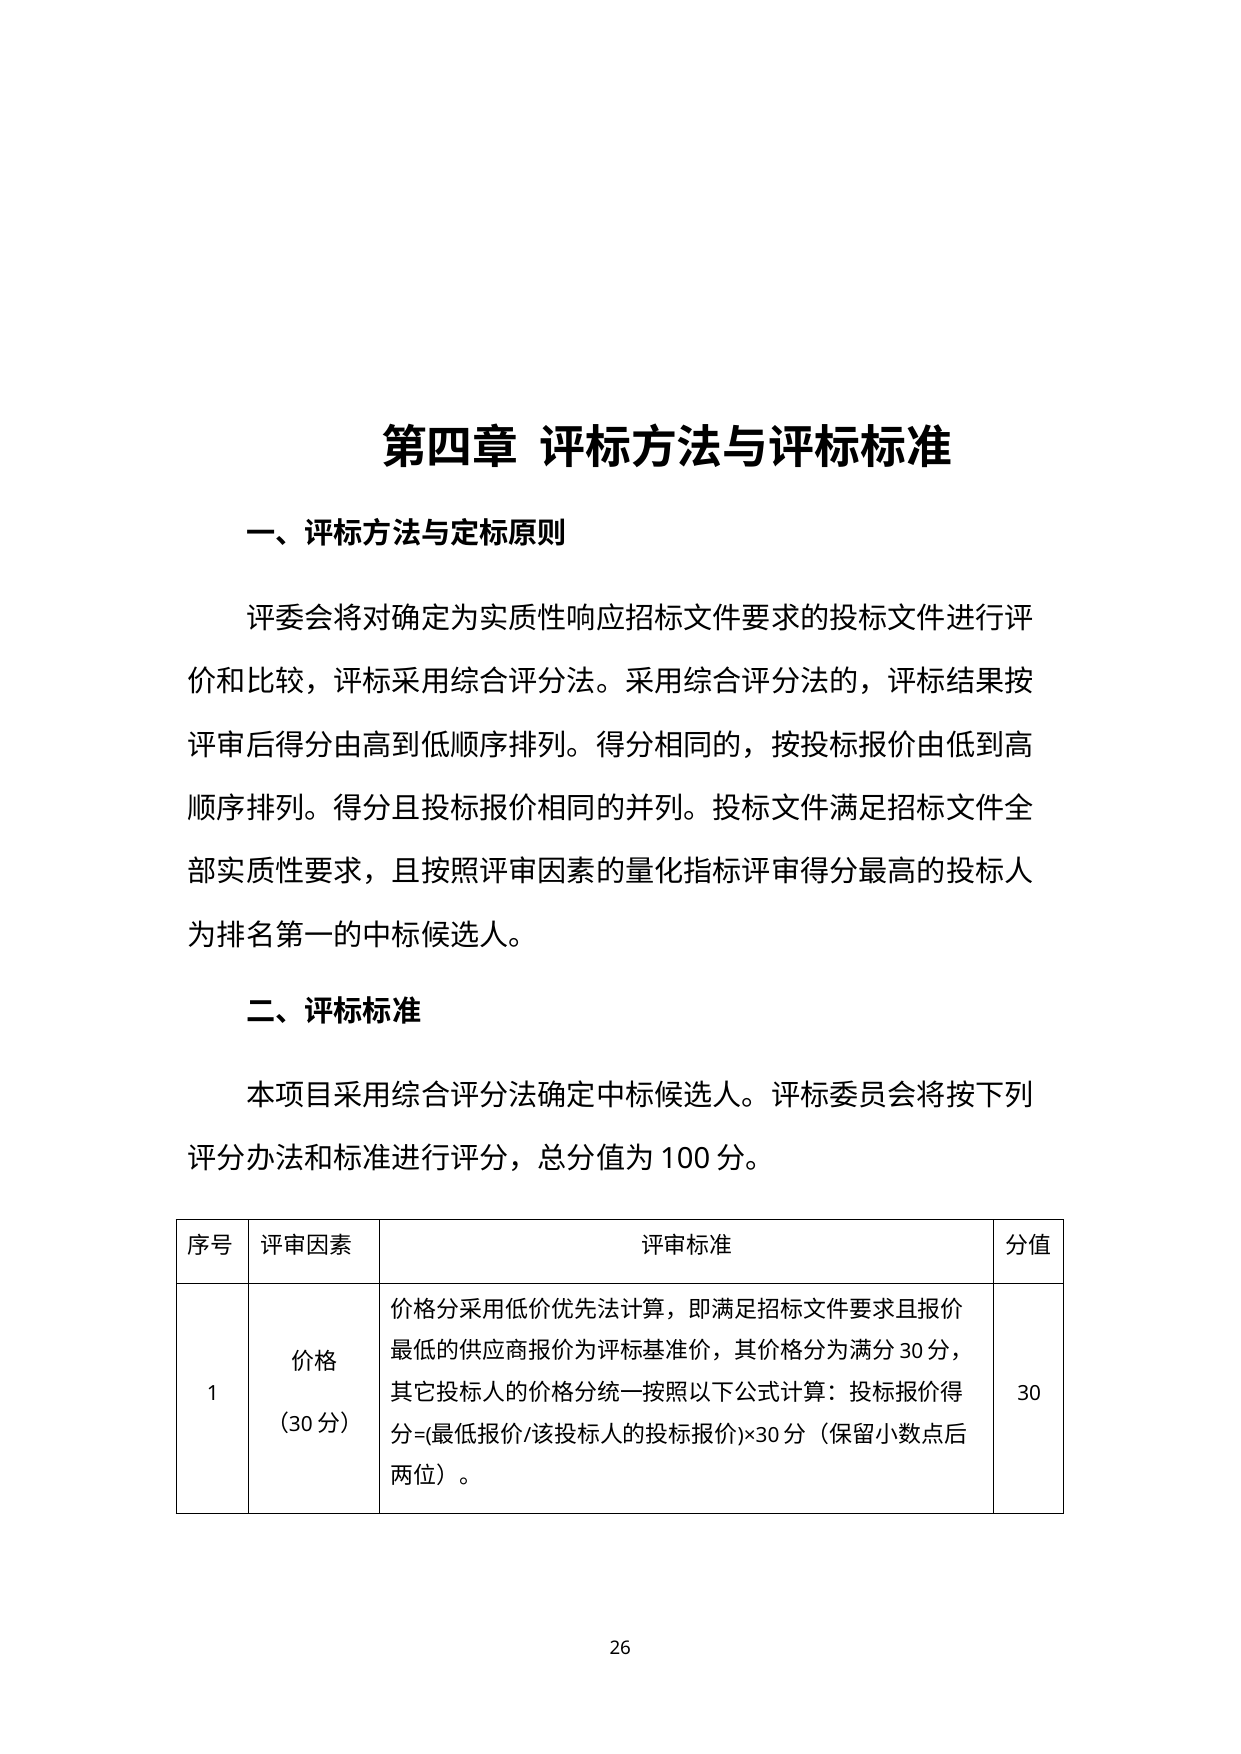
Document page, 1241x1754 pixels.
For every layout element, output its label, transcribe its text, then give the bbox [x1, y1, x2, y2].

text 一、评标方法与定标原则 [187, 510, 1053, 552]
table_header 评审标准 [380, 1220, 993, 1283]
table_cell 价格 （30分） [249, 1284, 379, 1513]
subtitle 第四章 评标方法与评标标准 [187, 410, 1053, 477]
table_header 评审因素 [249, 1220, 379, 1283]
table_cell 30 [994, 1284, 1063, 1513]
text 评委会将对确定为实质性响应招标文件要求的投标文件进行评价和比较，评标采用综合评分法。采用综合评分法的，评标结果按评审后得分由高到低顺序排列。得分相同的，按投标报价由低到高顺序排列。得分且投标报价相同的并列。投标文件满足招标文件全部实质性要求，且按照评审因素的量化指标评审得分最高的投标人为排名第一的中标候选人。 [187, 594, 1053, 954]
table_header 序号 [177, 1220, 248, 1283]
text 二、评标标准 [187, 987, 1053, 1029]
table_cell 1 [177, 1284, 248, 1513]
text 本项目采用综合评分法确定中标候选人。评标委员会将按下列评分办法和标准进行评分，总分值为100分。 [187, 1072, 1053, 1177]
table_cell 价格分采用低价优先法计算，即满足招标文件要求且报价最低的供应商报价为评标基准价，其价格分为满分30分，其它投标人的价格分统一按照以下公式计算：投标报价得分=(最低报价/该投标人的投标报价)×30分（保留小数点后两位）。 [380, 1284, 993, 1513]
table_header 分值 [994, 1220, 1063, 1283]
